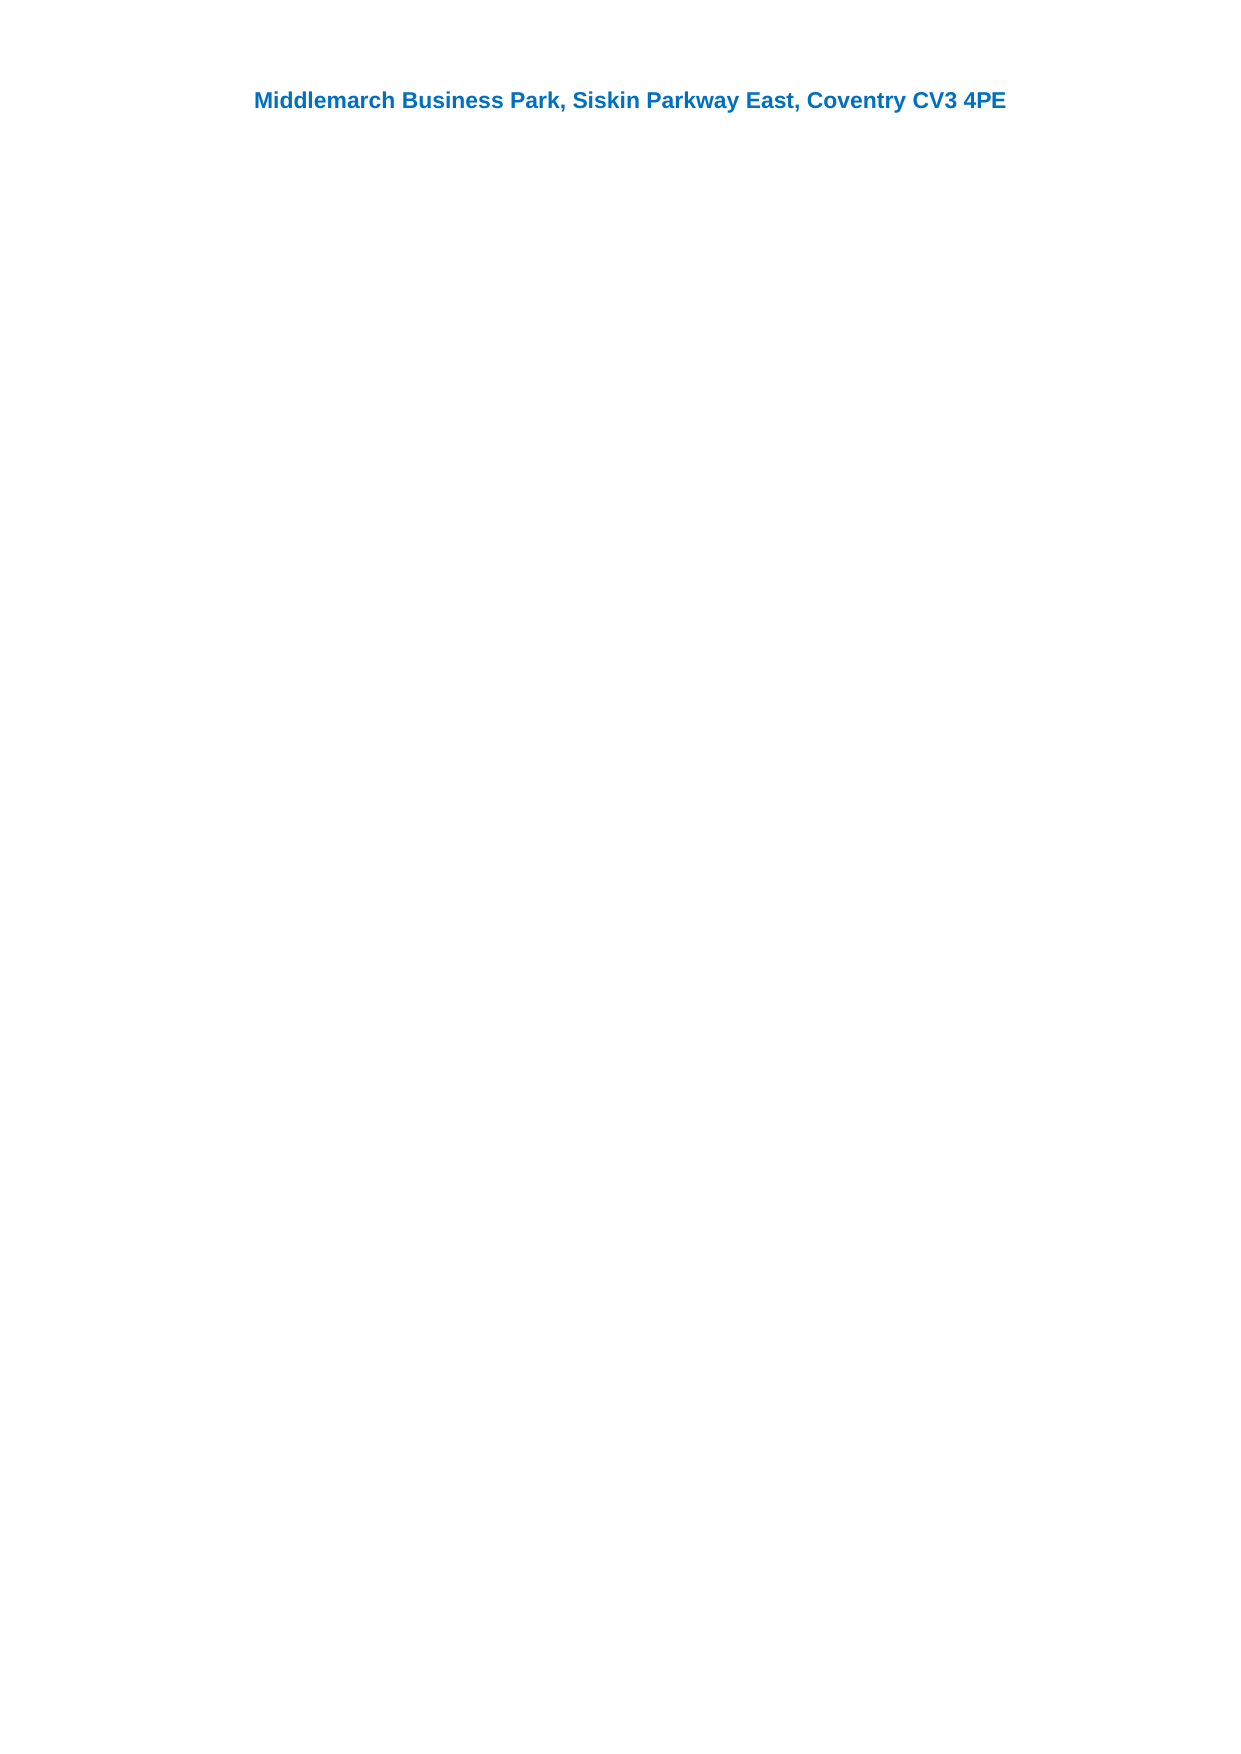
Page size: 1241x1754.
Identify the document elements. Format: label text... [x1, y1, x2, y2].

text Middlemarch Business Park, Siskin Parkway East, Coventry CV3 4PE [254, 87, 1097, 114]
